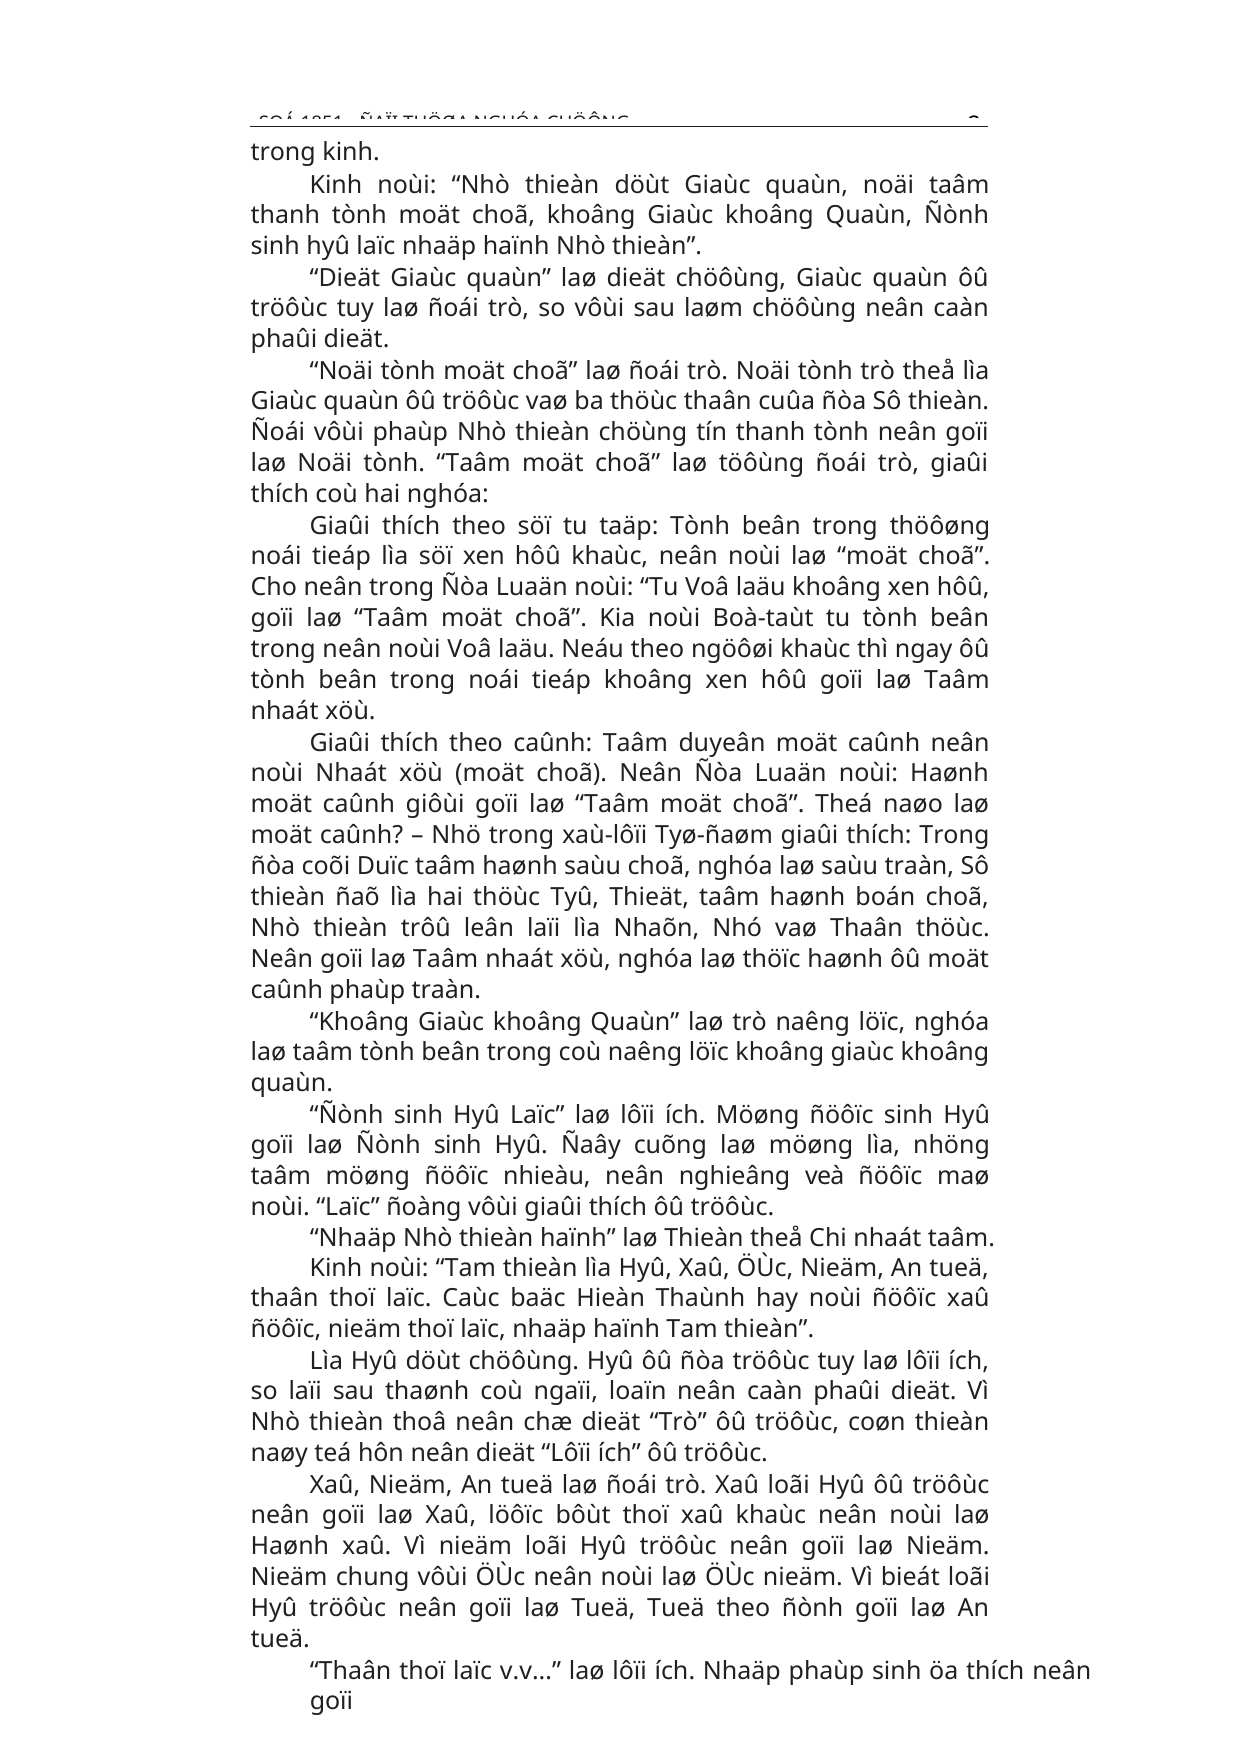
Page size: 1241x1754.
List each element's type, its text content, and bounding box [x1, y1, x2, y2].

text Kinh noùi: “Nhò thieàn döùt Giaùc quaùn, noäi taâm thanh tònh moät choã, khoâng Giaùc khoâng Quaùn, Ñònh sinh hyû laïc nhaäp haïnh Nhò thieàn”. [250, 168, 990, 261]
text Xaû, Nieäm, An tueä laø ñoái trò. Xaû loãi Hyû ôû tröôùc neân goïi laø Xaû, löôïc bôùt thoï xaû khaùc neân noùi laø Haønh xaû. Vì nieäm loãi Hyû tröôùc neân goïi laø Nieäm. Nieäm chung vôùi ÖÙc neân noùi laø ÖÙc nieäm. Vì bieát loãi Hyû tröôùc neân goïi laø Tueä, Tueä theo ñònh goïi laø An tueä. [250, 1469, 990, 1655]
text trong kinh. [250, 134, 1092, 167]
text “Ñònh sinh Hyû Laïc” laø lôïi ích. Möøng ñöôïc sinh Hyû goïi laø Ñònh sinh Hyû. Ñaây cuõng laø möøng lìa, nhöng taâm möøng ñöôïc nhieàu, neân nghieâng veà ñöôïc maø noùi. “Laïc” ñoàng vôùi giaûi thích ôû tröôùc. [250, 1099, 990, 1223]
text Lìa Hyû döùt chöôùng. Hyû ôû ñòa tröôùc tuy laø lôïi ích, so laïi sau thaønh coù ngaïi, loaïn neân caàn phaûi dieät. Vì Nhò thieàn thoâ neân chæ dieät “Trò” ôû tröôùc, coøn thieàn naøy teá hôn neân dieät “Lôïi ích” ôû tröôùc. [250, 1345, 990, 1469]
text “Dieät Giaùc quaùn” laø dieät chöôùng, Giaùc quaùn ôû tröôùc tuy laø ñoái trò, so vôùi sau laøm chöôùng neân caàn phaûi dieät. [250, 261, 990, 354]
text “Thaân thoï laïc v.v...” laø lôïi ích. Nhaäp phaùp sinh öa thích neân goïi [309, 1655, 1092, 1716]
text “Khoâng Giaùc khoâng Quaùn” laø trò naêng löïc, nghóa laø taâm tònh beân trong coù naêng löïc khoâng giaùc khoâng quaùn. [250, 1006, 990, 1099]
text “Nhaäp Nhò thieàn haïnh” laø Thieàn theå Chi nhaát taâm. [309, 1223, 1092, 1252]
text Kinh noùi: “Tam thieàn lìa Hyû, Xaû, ÖÙc, Nieäm, An tueä, thaân thoï laïc. Caùc baäc Hieàn Thaùnh hay noùi ñöôïc xaû ñöôïc, nieäm thoï laïc, nhaäp haïnh Tam thieàn”. [250, 1252, 990, 1345]
text “Noäi tònh moät choã” laø ñoái trò. Noäi tònh trò theå lìa Giaùc quaùn ôû tröôùc vaø ba thöùc thaân cuûa ñòa Sô thieàn. Ñoái vôùi phaùp Nhò thieàn chöùng tín thanh tònh neân goïi laø Noäi tònh. “Taâm moät choã” laø töôùng ñoái trò, giaûi thích coù hai nghóa: [250, 354, 990, 509]
text Giaûi thích theo caûnh: Taâm duyeân moät caûnh neân noùi Nhaát xöù (moät choã). Neân Ñòa Luaän noùi: Haønh moät caûnh giôùi goïi laø “Taâm moät choã”. Theá naøo laø moät caûnh? – Nhö trong xaù-lôïi Tyø-ñaøm giaûi thích: Trong ñòa coõi Duïc taâm haønh saùu choã, nghóa laø saùu traàn, Sô thieàn ñaõ lìa hai thöùc Tyû, Thieät, taâm haønh boán choã, Nhò thieàn trôû leân laïi lìa Nhaõn, Nhó vaø Thaân thöùc. Neân goïi laø Taâm nhaát xöù, nghóa laø thöïc haønh ôû moät caûnh phaùp traàn. [250, 727, 990, 1006]
text Giaûi thích theo söï tu taäp: Tònh beân trong thöôøng noái tieáp lìa söï xen hôû khaùc, neân noùi laø “moät choã”. Cho neân trong Ñòa Luaän noùi: “Tu Voâ laäu khoâng xen hôû, goïi laø “Taâm moät choã”. Kia noùi Boà-taùt tu tònh beân trong neân noùi Voâ laäu. Neáu theo ngöôøi khaùc thì ngay ôû tònh beân trong noái tieáp khoâng xen hôû goïi laø Taâm nhaát xöù. [250, 509, 990, 727]
